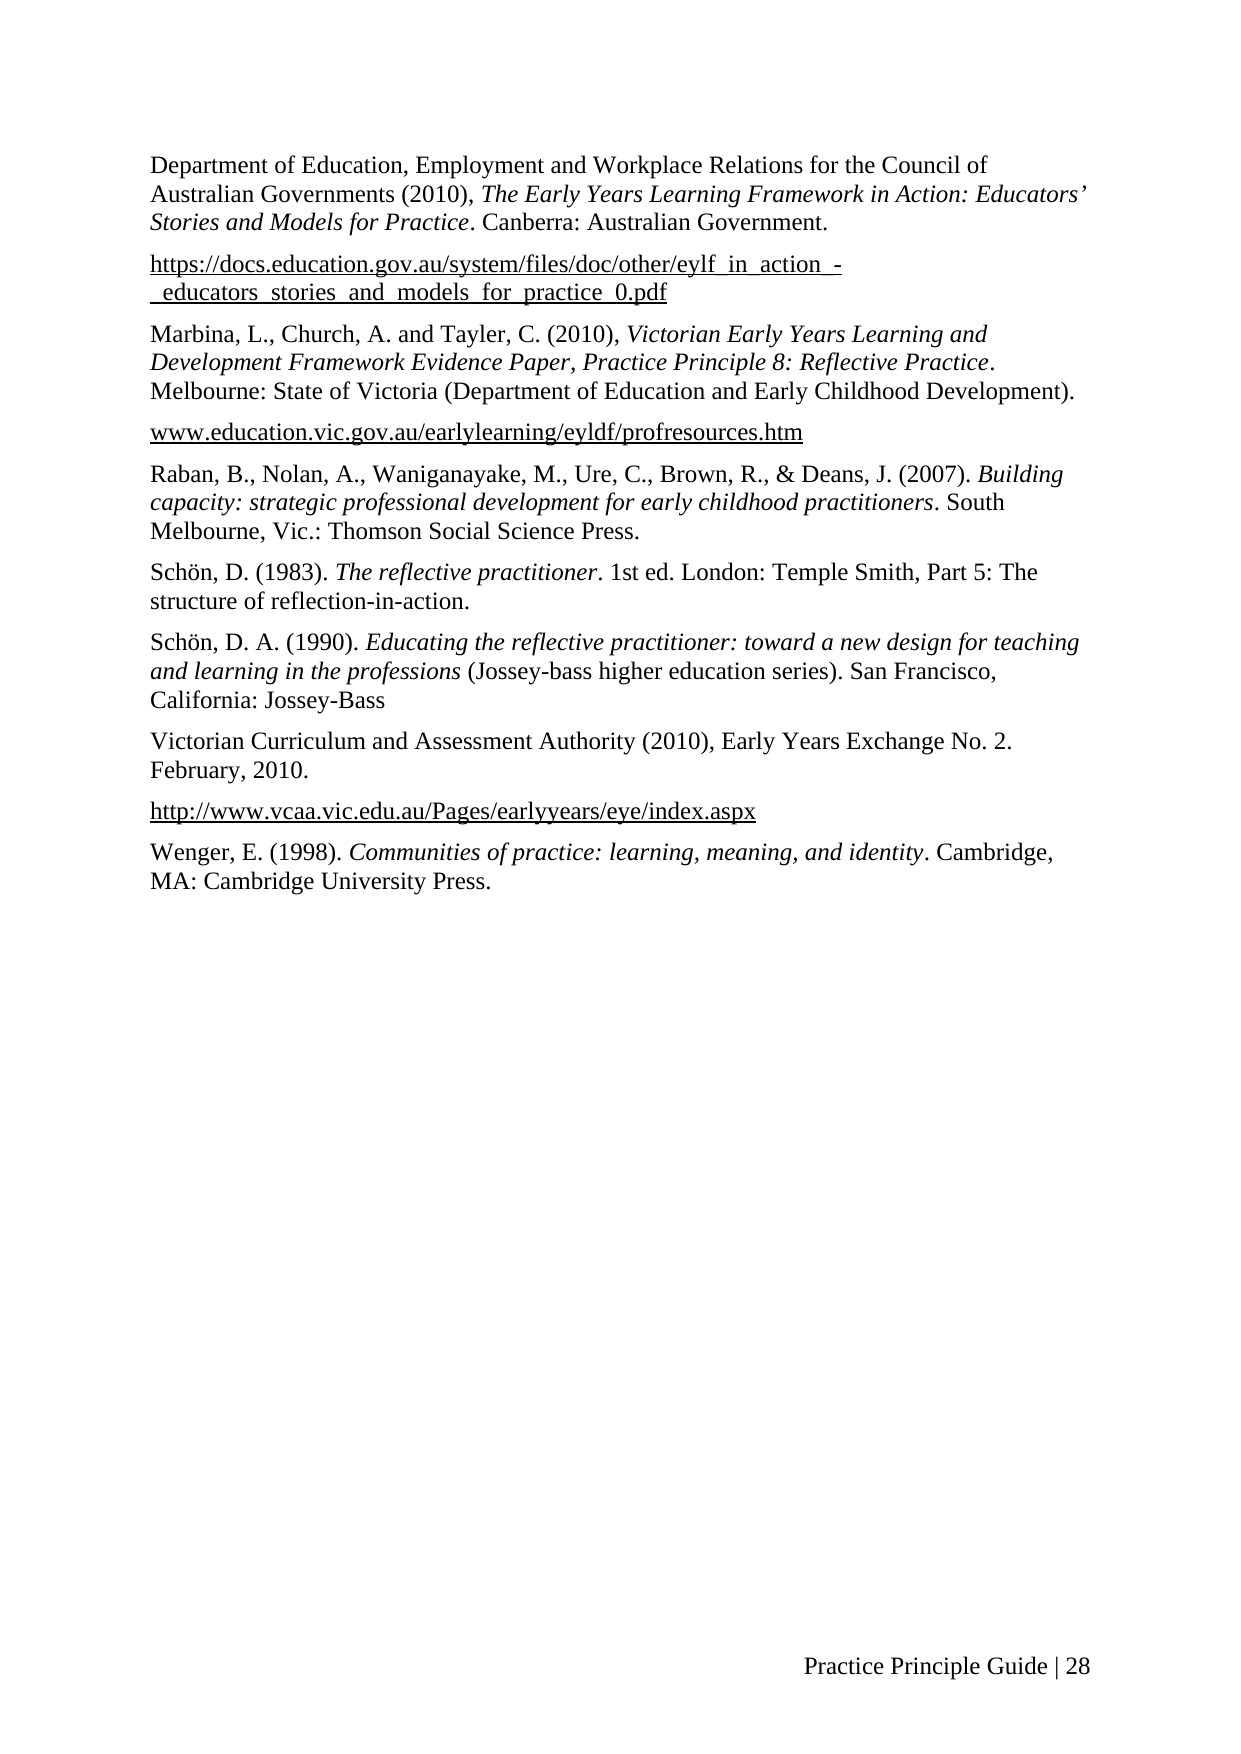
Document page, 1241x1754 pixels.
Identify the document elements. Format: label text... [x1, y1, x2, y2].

text Schön, D. A. (1990). Educating the reflective practitioner: toward a new design for teaching and learning in the professions (Jossey-bass higher education series). San Francisco, California: Jossey-Bass [150, 627, 1090, 714]
text Wenger, E. (1998). Communities of practice: learning, meaning, and identity. Cambridge, MA: Cambridge University Press. [150, 837, 1090, 895]
text www.education.vic.gov.au/earlylearning/eyldf/profresources.htm [150, 417, 1090, 446]
text Marbina, L., Church, A. and Tayler, C. (2010), Victorian Early Years Learning and Development Framework Evidence Paper, Practice Principle 8: Reflective Practice. Melbourne: State of Victoria (Department of Education and Early Childhood Development). [150, 319, 1090, 405]
text Schön, D. (1983). The reflective practitioner. 1st ed. London: Temple Smith, Part 5: The structure of reflection-in-action. [150, 557, 1090, 615]
text Department of Education, Employment and Workplace Relations for the Council of Australian Governments (2010), The Early Years Learning Framework in Action: Educators’ Stories and Models for Practice. Canberra: Australian Government. [150, 150, 1090, 236]
text Raban, B., Nolan, A., Waniganayake, M., Ure, C., Brown, R., & Deans, J. (2007). Building capacity: strategic professional development for early childhood practitioners. South Melbourne, Vic.: Thomson Social Science Press. [150, 459, 1090, 545]
text https://docs.education.gov.au/system/files/doc/other/eylf_in_action_-_educators_stories_and_models_for_practice_0.pdf [150, 249, 1090, 306]
text Victorian Curriculum and Assessment Authority (2010), Early Years Exchange No. 2. February, 2010. [150, 726, 1090, 784]
text http://www.vcaa.vic.edu.au/Pages/earlyyears/eye/index.aspx [150, 796, 1090, 825]
